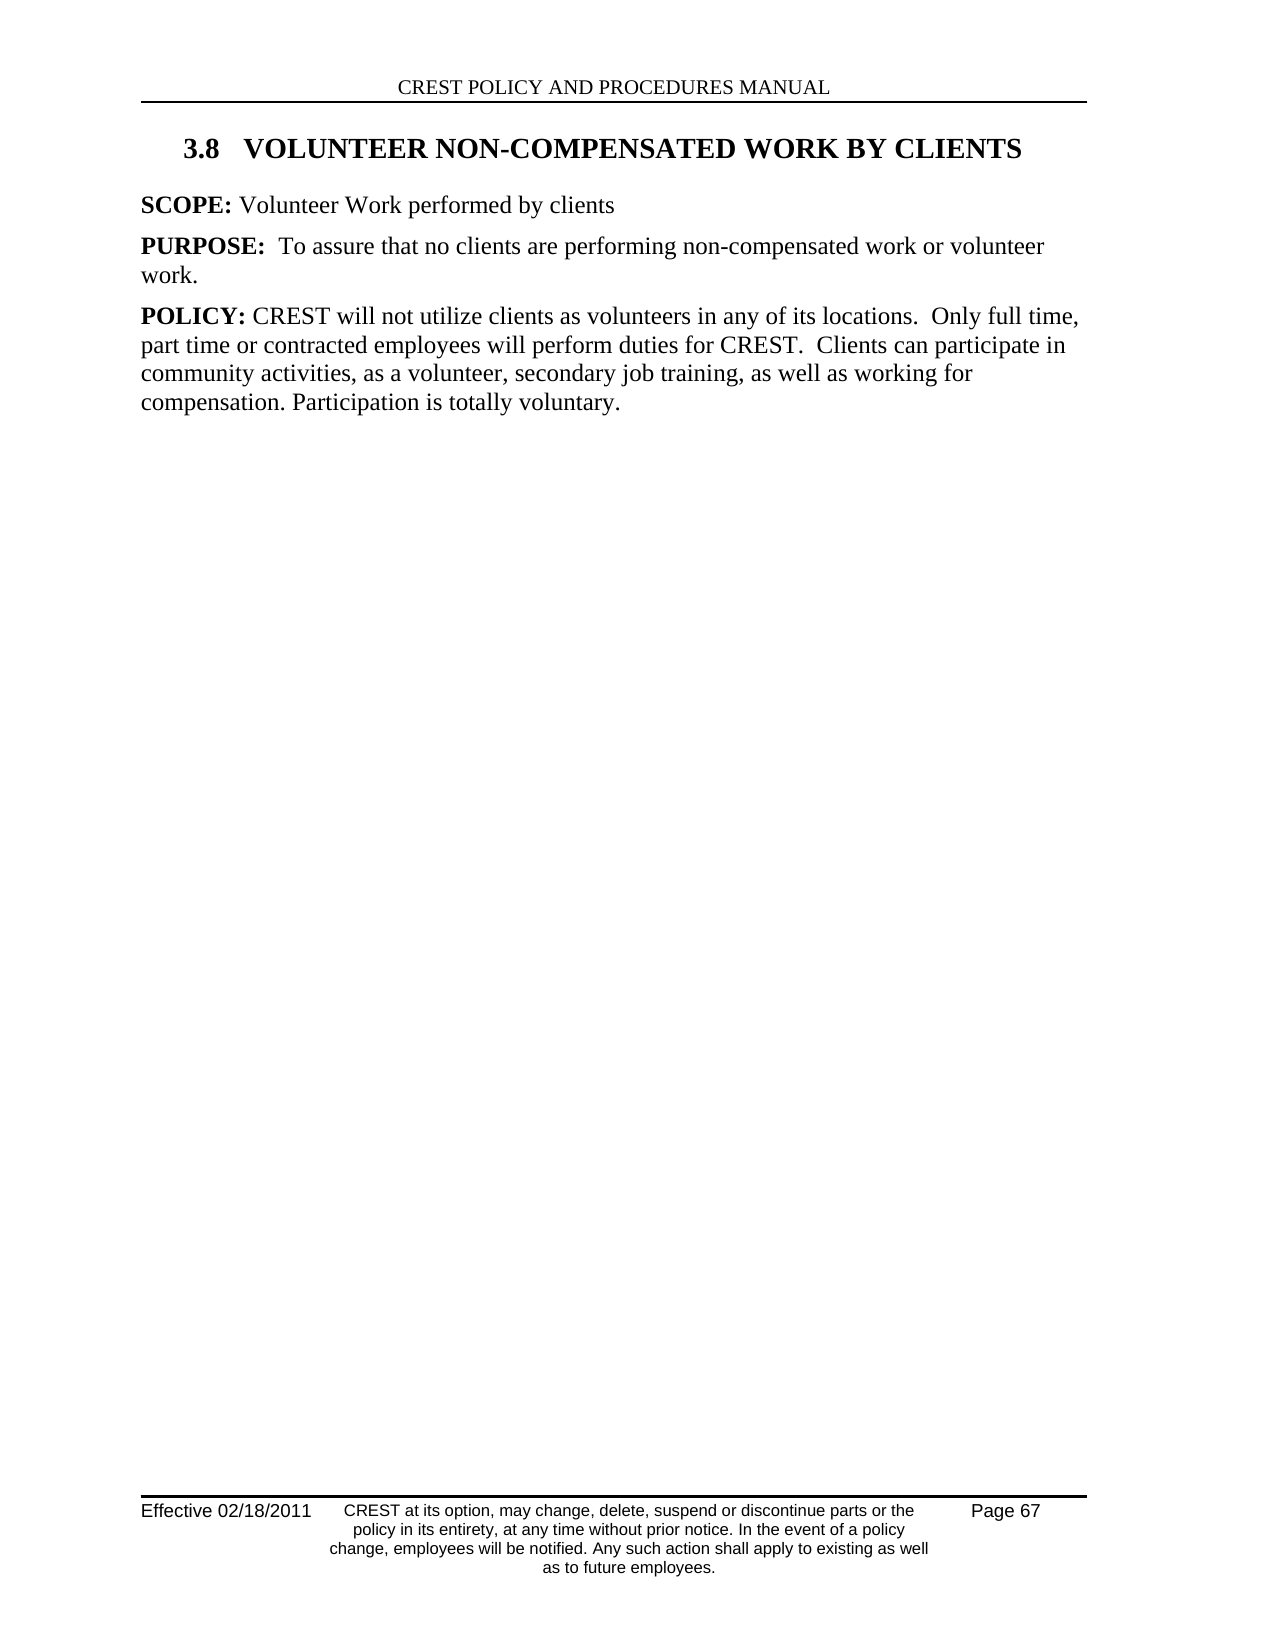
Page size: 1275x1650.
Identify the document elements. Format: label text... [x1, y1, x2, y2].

subtitle VOLUNTEER NON-COMPENSATED WORK BY CLIENTS [118, 131, 1087, 165]
text POLICY: CREST will not utilize clients as volunteers in any of its locations. Only full time, part time or contracted employees will perform duties for CREST. Clients can participate in community activities, as a volunteer, secondary job training, as well as working for compensation. Participation is totally voluntary. [141, 301, 1087, 416]
text PURPOSE: To assure that no clients are performing non-compensated work or volunteer work. [141, 231, 1087, 288]
text SCOPE: Volunteer Work performed by clients [141, 190, 1087, 218]
